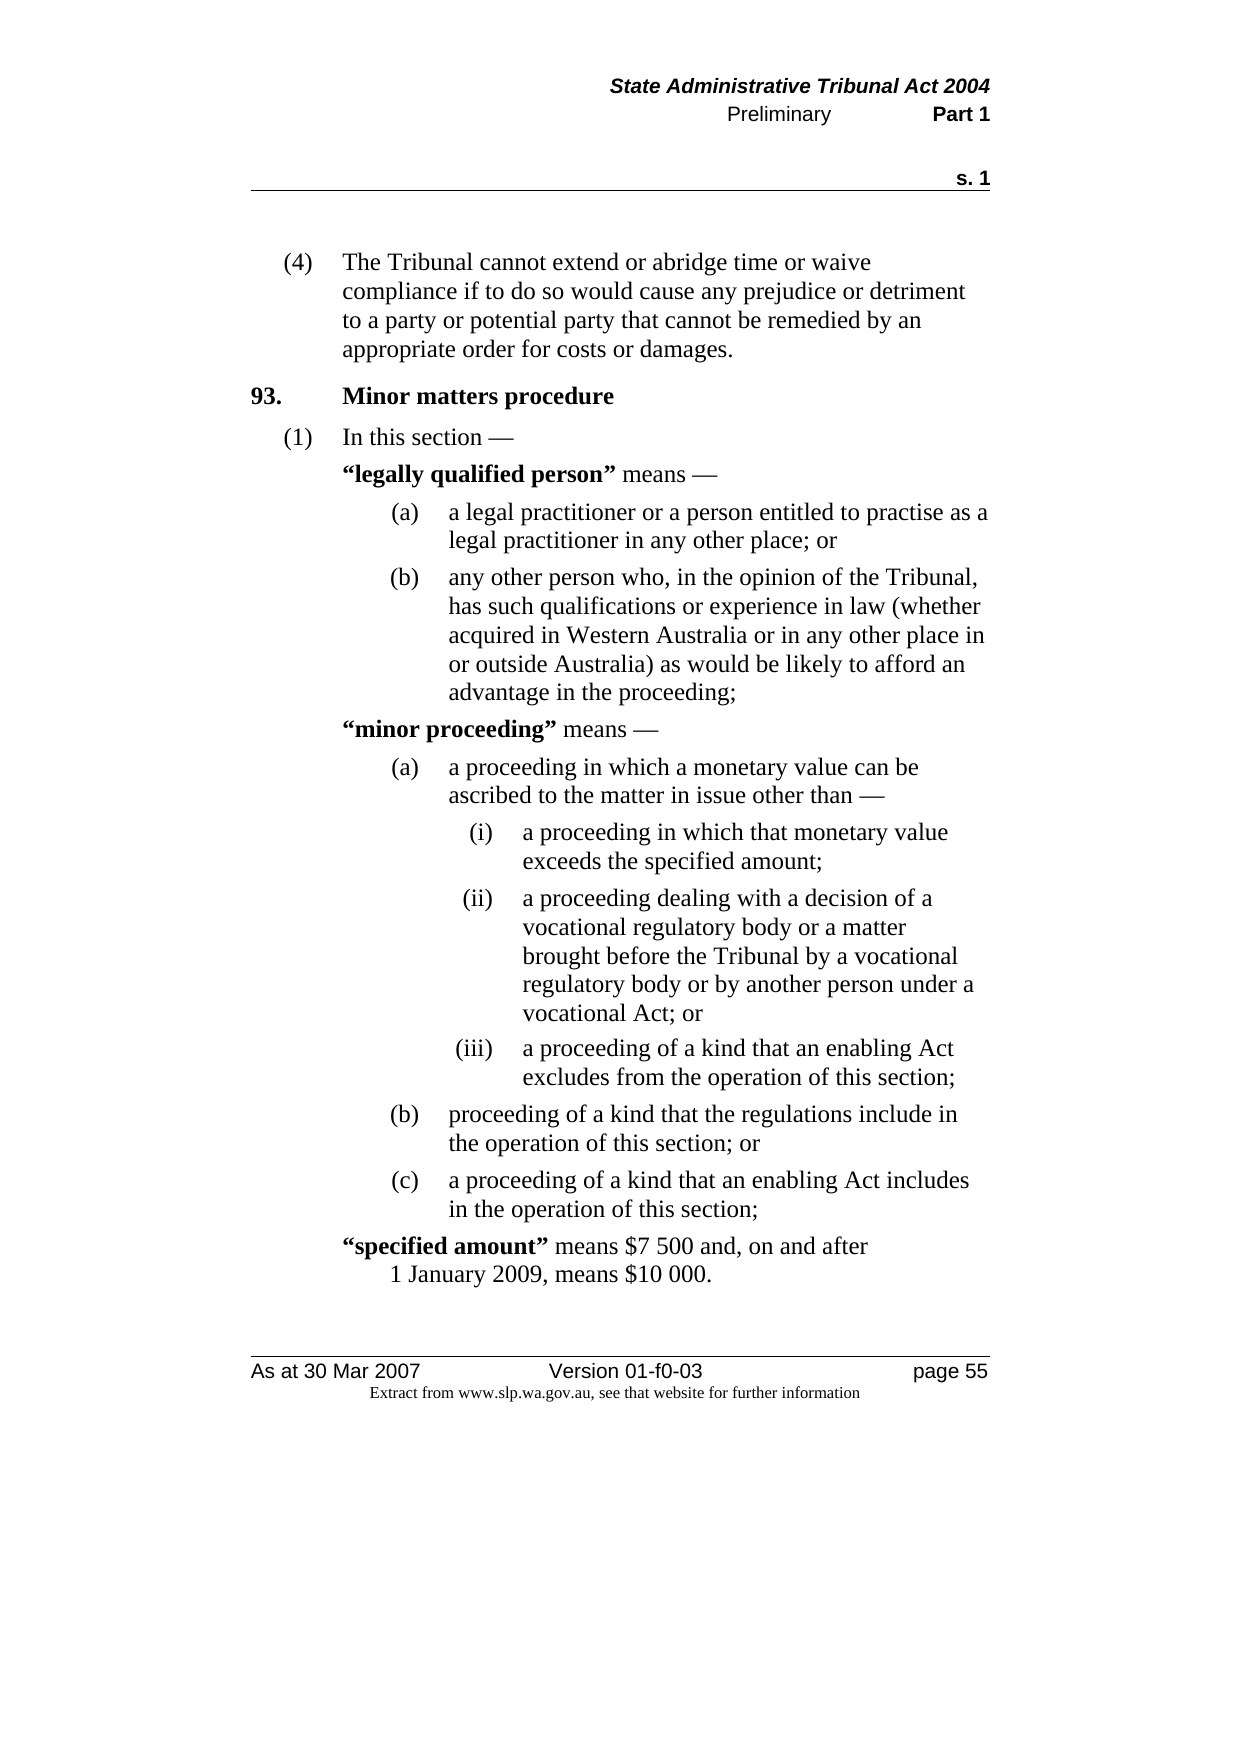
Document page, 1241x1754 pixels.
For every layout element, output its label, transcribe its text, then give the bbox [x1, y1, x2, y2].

subtitle 93. Minor matters procedure [251, 381, 990, 410]
text “specified amount” means $7 500 and, on and after 1 January 2009, means $10 000. [251, 1231, 990, 1288]
text (i) a proceeding in which that monetary value exceeds the specified amount; [251, 817, 990, 875]
text (b) proceeding of a kind that the regulations include in the operation of this section; or [251, 1099, 990, 1157]
text (b) any other person who, in the opinion of the Tribunal, has such qualifications or experience in law (whether acquired in Western Australia or in any other place in or outside Australia) as would be likely to afford an advantage in the proceeding; [251, 562, 990, 706]
text (1) In this section — [251, 422, 990, 451]
text (4) The Tribunal cannot extend or abridge time or waive compliance if to do so would cause any prejudice or detriment to a party or potential party that cannot be remedied by an appropriate order for costs or damages. [251, 247, 990, 362]
text (ii) a proceeding dealing with a decision of a vocational regulatory body or a matter brought before the Tribunal by a vocational regulatory body or by another person under a vocational Act; or [251, 883, 990, 1027]
text (a) a legal practitioner or a person entitled to practise as a legal practitioner in any other place; or [251, 497, 990, 554]
text (c) a proceeding of a kind that an enabling Act includes in the operation of this section; [251, 1165, 990, 1222]
text (iii) a proceeding of a kind that an enabling Act excludes from the operation of this section; [251, 1033, 990, 1091]
text (a) a proceeding in which a monetary value can be ascribed to the matter in issue other than — [251, 752, 990, 809]
text “minor proceeding” means — [251, 714, 990, 743]
text “legally qualified person” means — [251, 459, 990, 488]
